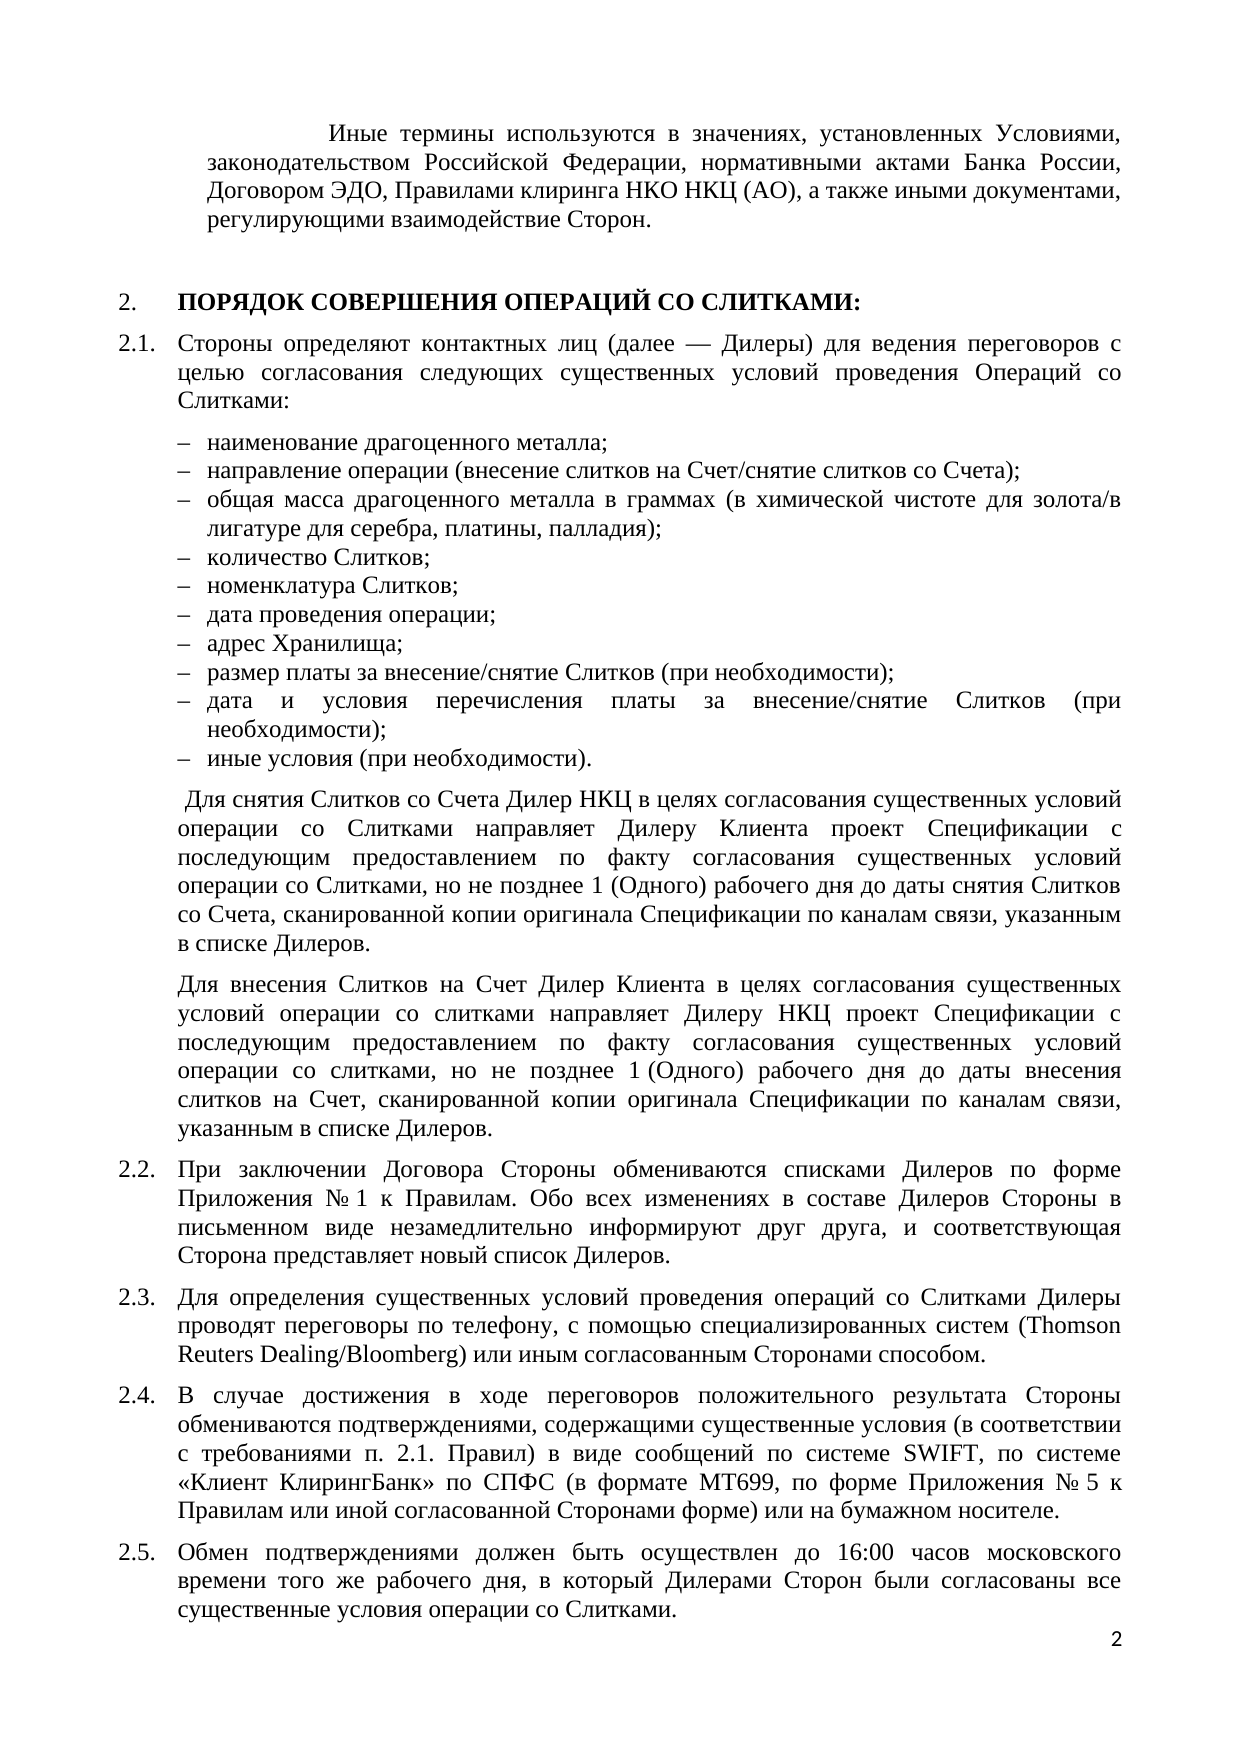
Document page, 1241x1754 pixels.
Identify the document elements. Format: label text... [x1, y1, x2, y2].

text – дата и условия перечисления платы за внесение/снятие Слитков (при необходимости); [177, 686, 1122, 743]
text – иные условия (при необходимости). [177, 743, 1122, 772]
text – общая масса драгоценного металла в граммах (в химической чистоте для золота/в лигатуре для серебра, платины, палладия); [177, 484, 1122, 542]
text 2.2. При заключении Договора Стороны обмениваются списками Дилеров по форме Приложения № 1 к Правилам. Обо всех изменениях в составе Дилеров Стороны в письменном виде незамедлительно информируют друг друга, и соответствующая Сторона представляет новый список Дилеров. [118, 1154, 1122, 1269]
text – направление операции (внесение слитков на Счет/снятие слитков со Счета); [177, 456, 1122, 484]
text – номенклатура Слитков; [177, 571, 1122, 599]
text – дата проведения операции; [177, 599, 1122, 628]
text – адрес Хранилища; [177, 628, 1122, 657]
text – размер платы за внесение/снятие Слитков (при необходимости); [177, 657, 1122, 686]
text Для внесения Слитков на Счет Дилер Клиента в целях согласования существенных условий операции со слитками направляет Дилеру НКЦ проект Спецификации с последующим предоставлением по факту согласования существенных условий операции со слитками, но не позднее 1 (Одного) рабочего дня до даты внесения слитков на Счет, сканированной копии оригинала Спецификации по каналам связи, указанным в списке Дилеров. [177, 969, 1122, 1142]
text – наименование драгоценного металла; [177, 427, 1122, 456]
text Для снятия Слитков со Счета Дилер НКЦ в целях согласования существенных условий операции со Слитками направляет Дилеру Клиента проект Cпецификации с последующим предоставлением по факту согласования существенных условий операции со Слитками, но не позднее 1 (Одного) рабочего дня до даты снятия Слитков со Счета, сканированной копии оригинала Спецификации по каналам связи, указанным в списке Дилеров. [118, 784, 1122, 957]
text 2.3. Для определения существенных условий проведения операций со Слитками Дилеры проводят переговоры по телефону, с помощью специализированных систем (Thomson Reuters Dealing/Bloomberg) или иным согласованным Сторонами способом. [118, 1282, 1122, 1368]
text – количество Слитков; [177, 542, 1122, 571]
text 2.5. Обмен подтверждениями должен быть осуществлен до 16:00 часов московского времени того же рабочего дня, в который Дилерами Сторон были согласованы все существенные условия операции со Слитками. [118, 1537, 1122, 1623]
text Иные термины используются в значениях, установленных Условиями, законодательством Российской Федерации, нормативными актами Банка России, Договором ЭДО, Правилами клиринга НКО НКЦ (АО), а также иными документами, регулирующими взаимодействие Сторон. [177, 118, 1122, 233]
text 2. ПОРЯДОК СОВЕРШЕНИЯ ОПЕРАЦИЙ СО СЛИТКАМИ: [118, 287, 1122, 316]
text 2.1. Стороны определяют контактных лиц (далее — Дилеры) для ведения переговоров с целью согласования следующих существенных условий проведения Операций со Слитками: [118, 328, 1122, 414]
text 2.4. В случае достижения в ходе переговоров положительного результата Стороны обмениваются подтверждениями, содержащими существенные условия (в соответствии с требованиями п. 2.1. Правил) в виде сообщений по системе SWIFT, по системе «Клиент КлирингБанк» по СПФC (в формате MT699, по форме Приложения № 5 к Правилам или иной согласованной Сторонами форме) или на бумажном носителе. [118, 1381, 1122, 1524]
